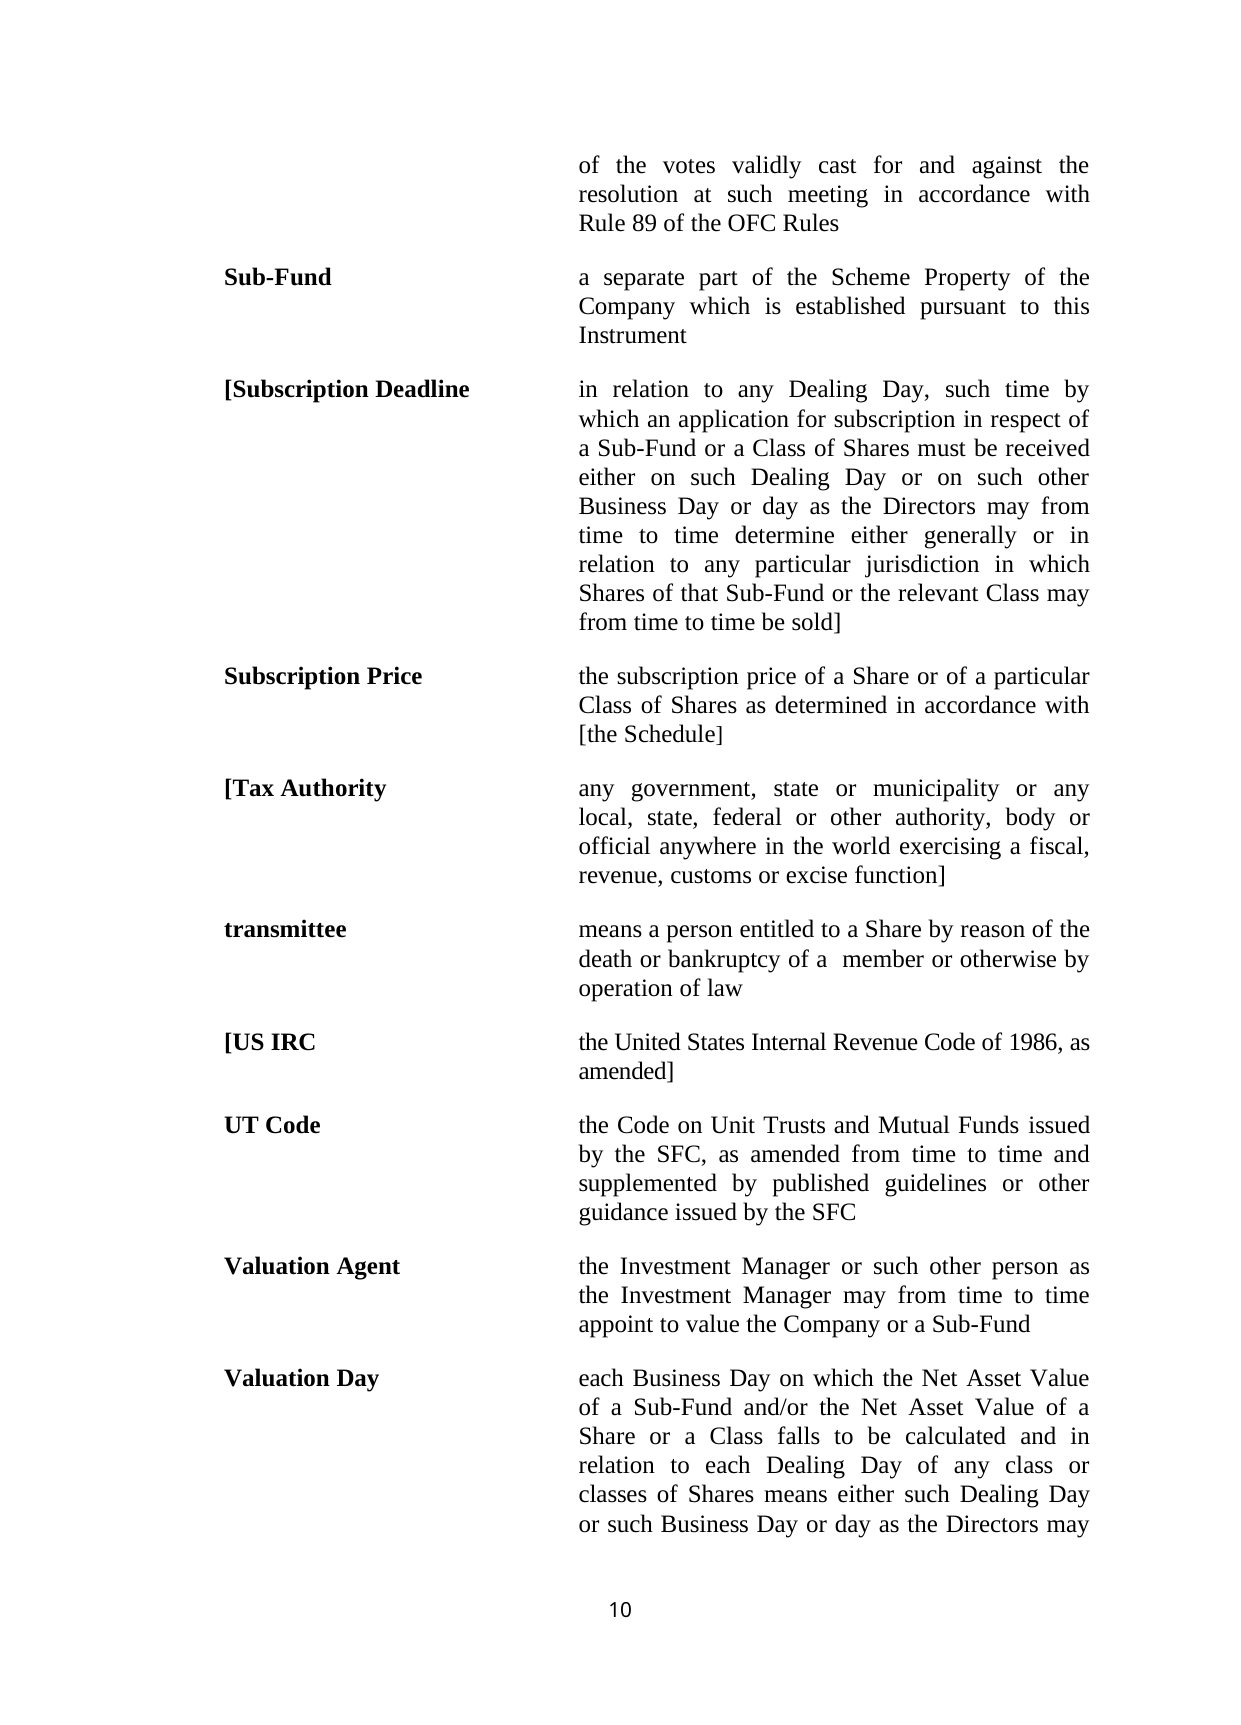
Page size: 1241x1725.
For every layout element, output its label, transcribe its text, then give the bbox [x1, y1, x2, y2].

text UT Code the Code on Unit Trusts and Mutual Funds issued by the SFC, as amended from time to time and supplemented by published guidelines or other guidance issued by the SFC [224, 1110, 1090, 1226]
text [224, 1363, 1090, 1537]
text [224, 150, 1090, 237]
text [US IRC the United States Internal Revenue Code of 1986, as amended] [224, 1027, 1090, 1085]
text Sub-Fund a separate part of the Scheme Property of the Company which is established pursuant to this Instrument [224, 262, 1090, 349]
text Subscription Price the subscription price of a Share or of a particular Class of Shares as determined in accordance with [the Schedule] [224, 661, 1090, 748]
text Valuation Agent the Investment Manager or such other person as the Investment Manager may from time to time appoint to value the Company or a Sub-Fund [224, 1251, 1090, 1338]
text [Subscription Deadline in relation to any Dealing Day, such time by which an application for subscription in respect of a Sub-Fund or a Class of Shares must be received either on such Dealing Day or on such other Business Day or day as the Directors may from time to time determine either generally or in relation to any particular jurisdiction in which Shares of that Sub-Fund or the relevant Class may from time to time be sold] [224, 374, 1090, 636]
text transmittee means a person entitled to a Share by reason of the death or bankruptcy of a member or otherwise by operation of law [224, 914, 1090, 1002]
text [Tax Authority any government, state or municipality or any local, state, federal or other authority, body or official anywhere in the world exercising a fiscal, revenue, customs or excise function] [224, 773, 1090, 889]
